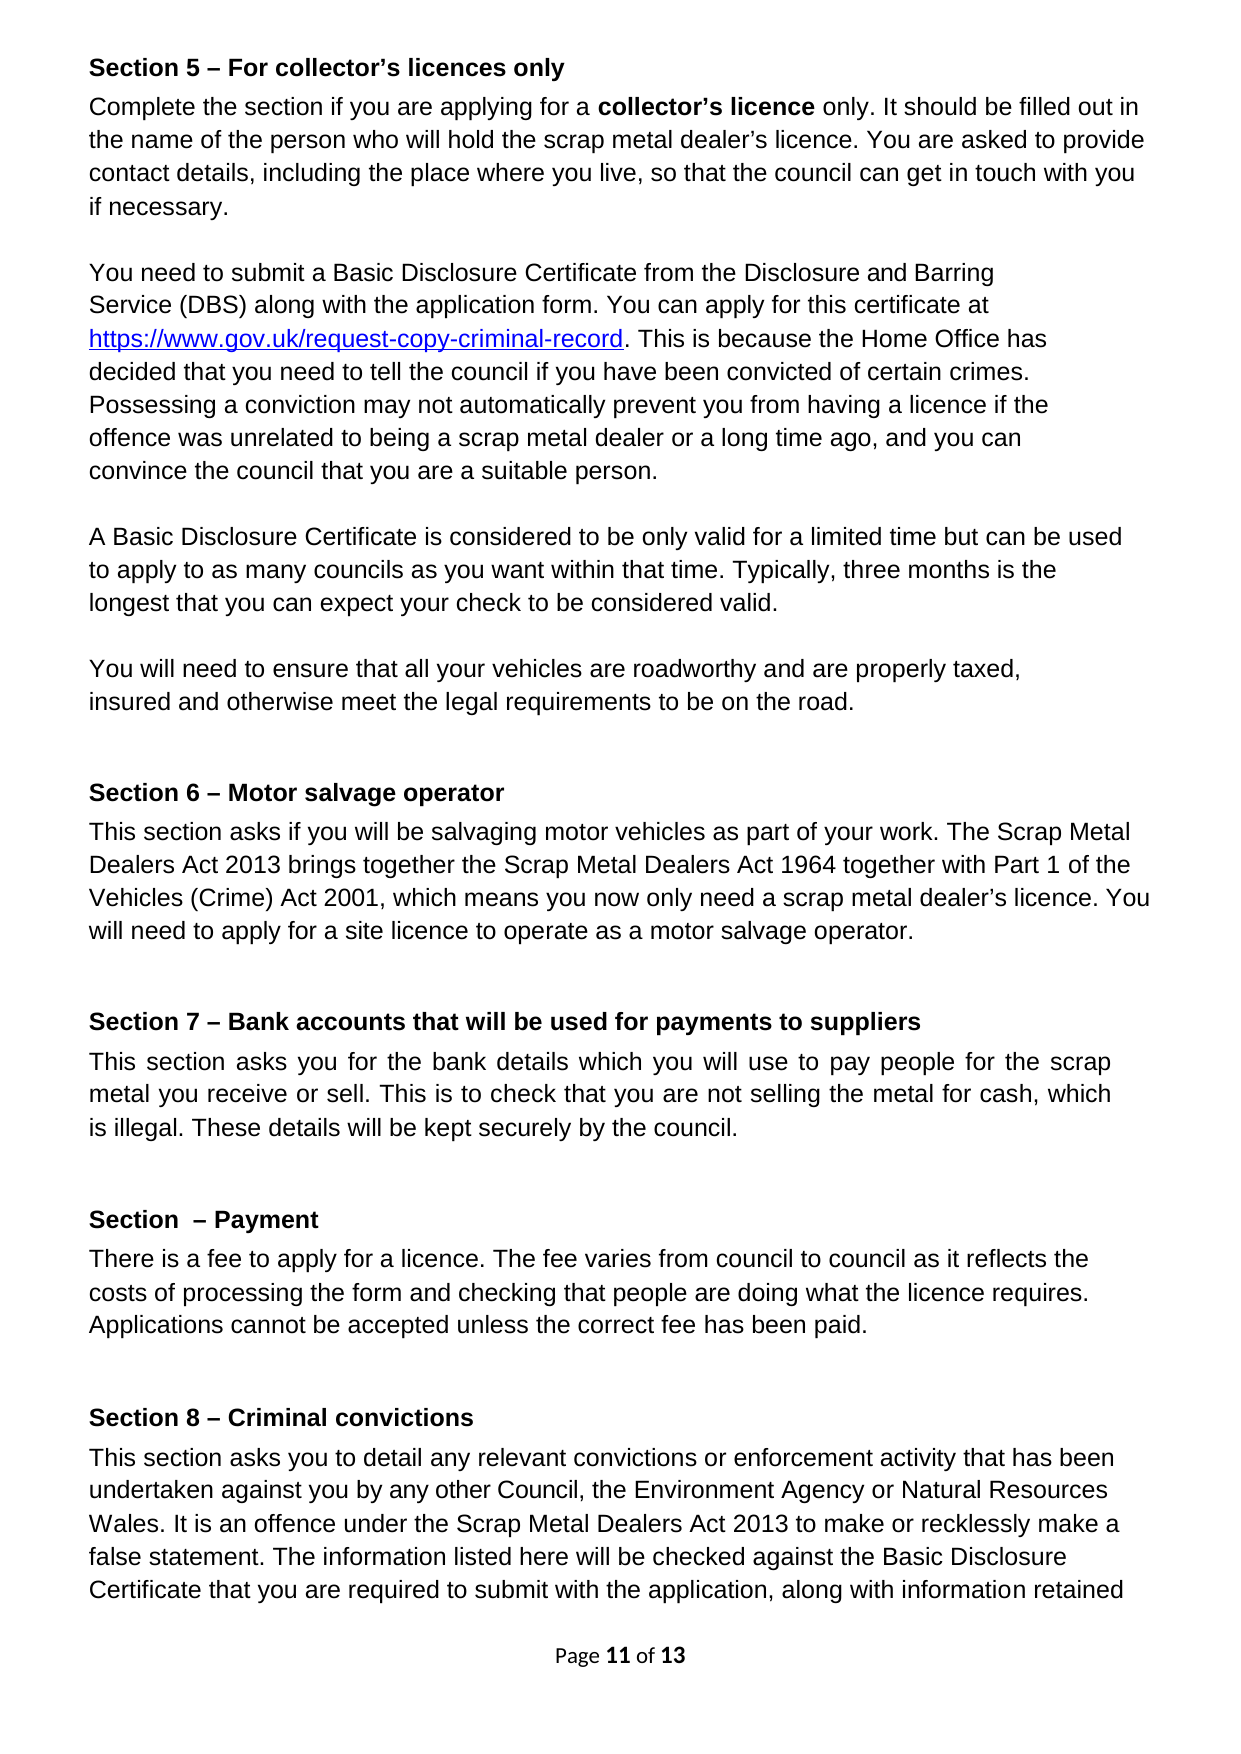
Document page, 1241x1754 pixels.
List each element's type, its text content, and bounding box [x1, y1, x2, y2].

text This section asks you for the bank details which you will use to pay people for the scrap metal you receive or sell. This is to check that you are not selling the metal for cash, which is illegal. These details will be kept securely by the council. [89, 1046, 1112, 1141]
subtitle Section 7 – Bank accounts that will be used for payments to suppliers [89, 1007, 1152, 1036]
text You need to submit a Basic Disclosure Certificate from the Disclosure and Barring Service (DBS) along with the application form. You can apply for this certificate at https://www.gov.uk/request-copy-criminal-record. This is because the Home Office has decided that you need to tell the council if you have been convicted of certain crimes. Possessing a conviction may not automatically prevent you from having a licence if the offence was unrelated to being a scrap metal dealer or a long time ago, and you can convince the council that you are a suitable person. [89, 257, 1070, 484]
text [89, 1442, 1125, 1603]
subtitle Section 5 – For collector’s licences only [89, 53, 1152, 82]
text There is a fee to apply for a licence. The fee varies from council to council as it reflects the costs of processing the form and checking that people are doing what the licence requires. Applications cannot be accepted unless the correct fee has been paid. [89, 1244, 1139, 1339]
subtitle Section 6 – Motor salvage operator [89, 778, 1152, 807]
text Complete the section if you are applying for a collector’s licence only. It should be filled out in the name of the person who will hold the scrap metal dealer’s licence. You are asked to provide contact details, including the place where you live, so that the council can get in touch with you if necessary. [89, 92, 1152, 220]
subtitle Section – Payment [89, 1205, 1152, 1234]
text A Basic Disclosure Certificate is considered to be only valid for a limited time but can be used to apply to as many councils as you want within that time. Typically, three months is the longest that you can expect your check to be considered valid. [89, 522, 1131, 616]
text You will need to ensure that all your vehicles are roadworthy and are properly taxed, insured and otherwise meet the legal requirements to be on the road. [89, 654, 1096, 716]
text This section asks if you will be salvaging motor vehicles as part of your work. The Scrap Metal Dealers Act 2013 brings together the Scrap Metal Dealers Act 1964 together with Part 1 of the Vehicles (Crime) Act 2001, which means you now only need a scrap metal dealer’s licence. You will need to apply for a site licence to operate as a motor salvage operator. [89, 817, 1152, 945]
subtitle Section 8 – Criminal convictions [89, 1403, 1152, 1432]
